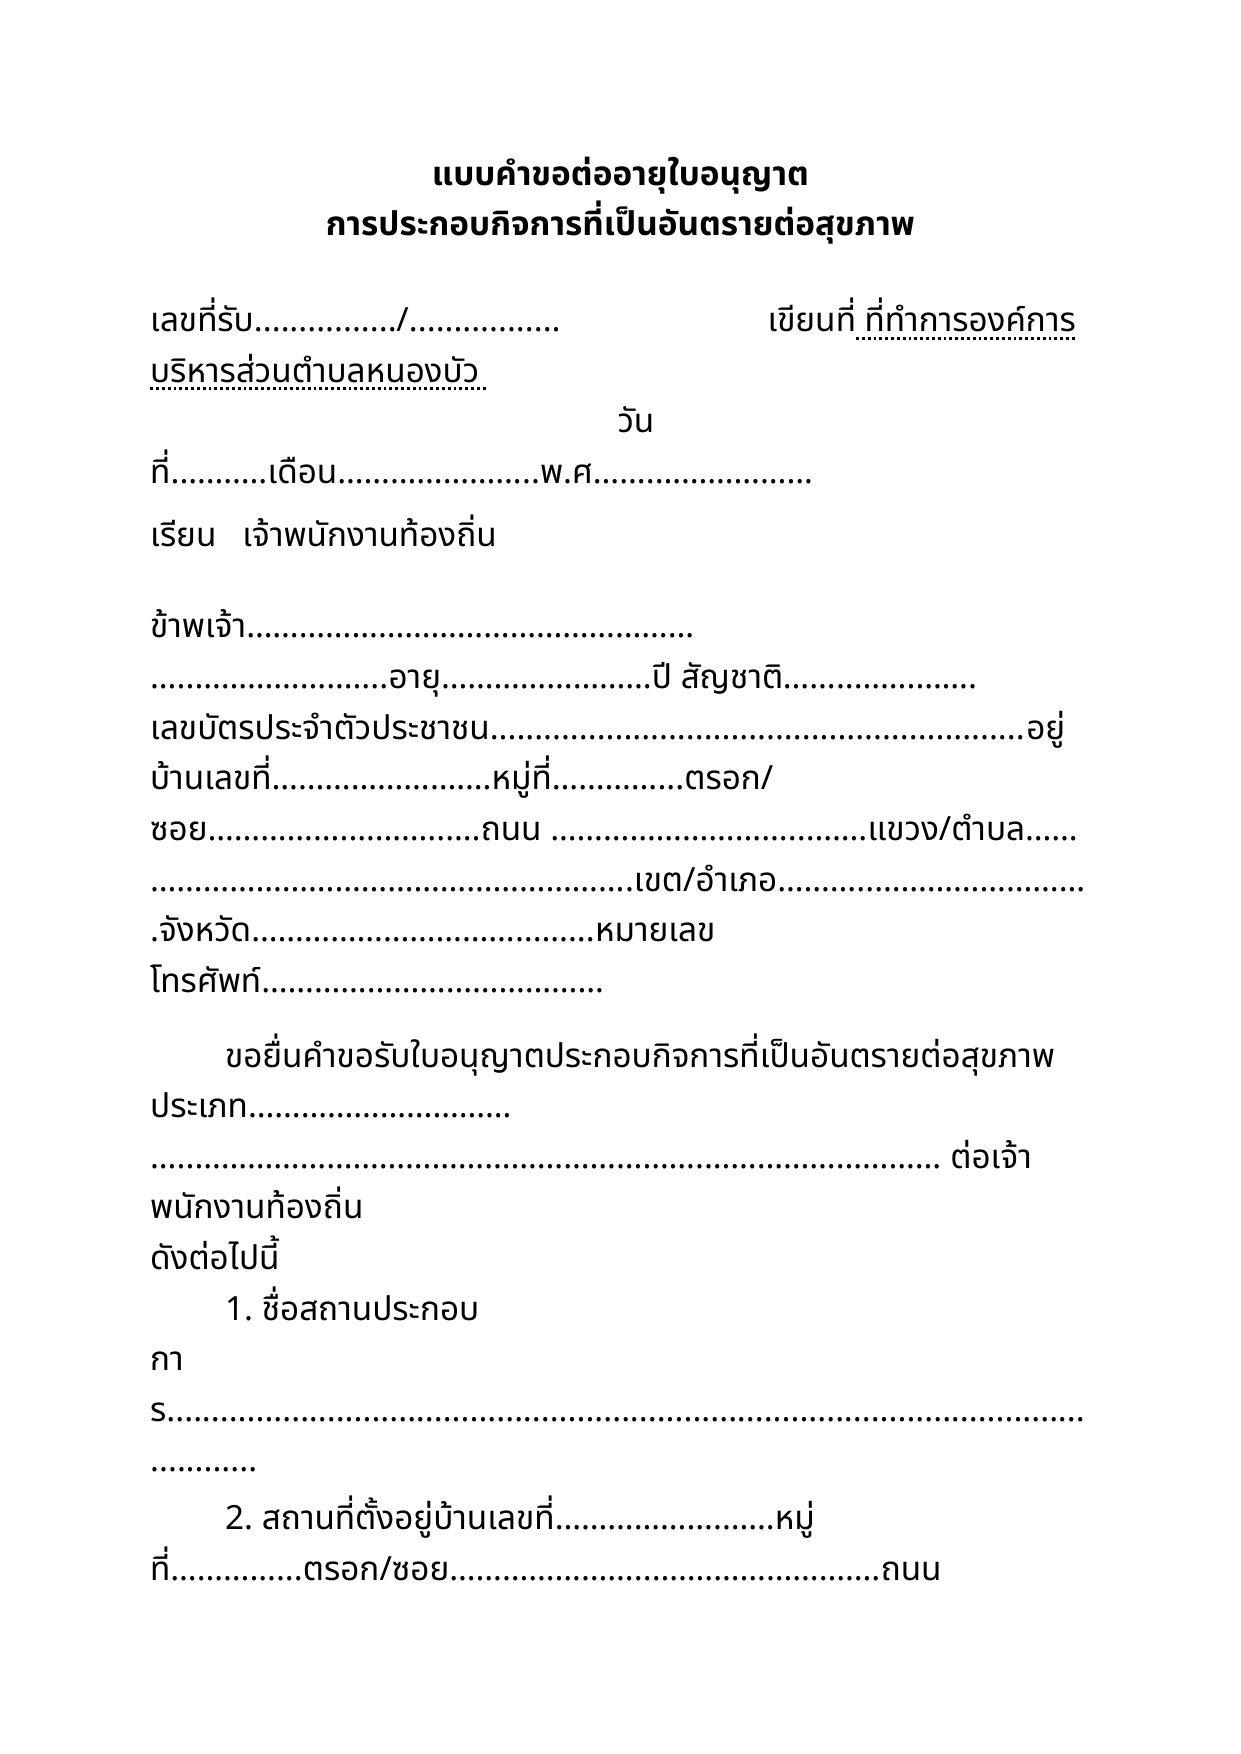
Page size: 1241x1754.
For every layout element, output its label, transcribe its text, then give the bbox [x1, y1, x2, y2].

text แบบคำขอต่ออายุใบอนุญาต [150, 150, 1090, 200]
text ดังต่อไปนี้ [150, 1234, 1090, 1284]
text เลขบัตรประจำตัวประชาชน............................................................อยู่บ้านเลขที่……………….……หมู่ที่…………...ตรอก/ซอย…………….………..….ถนน ………………………..…….แขวง/ตำบล…………………………………………………….เขต/อำเภอ………..…………………….จังหวัด…………………………..…....หมายเลขโทรศัพท์………………………………… [150, 703, 1090, 1007]
text วันที่.……….เดือน…………………..พ.ศ…….……………… [150, 397, 1090, 498]
text ขอยื่นคำขอรับใบอนุญาตประกอบกิจการที่เป็นอันตรายต่อสุขภาพ [150, 1032, 1090, 1082]
text 1. ชื่อสถานประกอบการ................................................................................................................... [150, 1284, 1090, 1481]
text การประกอบกิจการที่เป็นอันตรายต่อสุขภาพ [150, 200, 1090, 251]
text เลขที่รับ................/................. เขียนที่ ที่ทำการองค์การบริหารส่วนตำบลหนองบัว [150, 296, 1090, 397]
text ข้าพเจ้า………………………………………………..………………....อายุ……………………ปี สัญชาติ……..…….……. [150, 574, 1090, 703]
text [150, 1494, 1090, 1595]
text ประเภท……………………………..………………………………………………….……………………… ต่อเจ้าพนักงานท้องถิ่น [150, 1082, 1090, 1234]
text เรียน เจ้าพนักงานท้องถิ่น [150, 511, 1090, 561]
